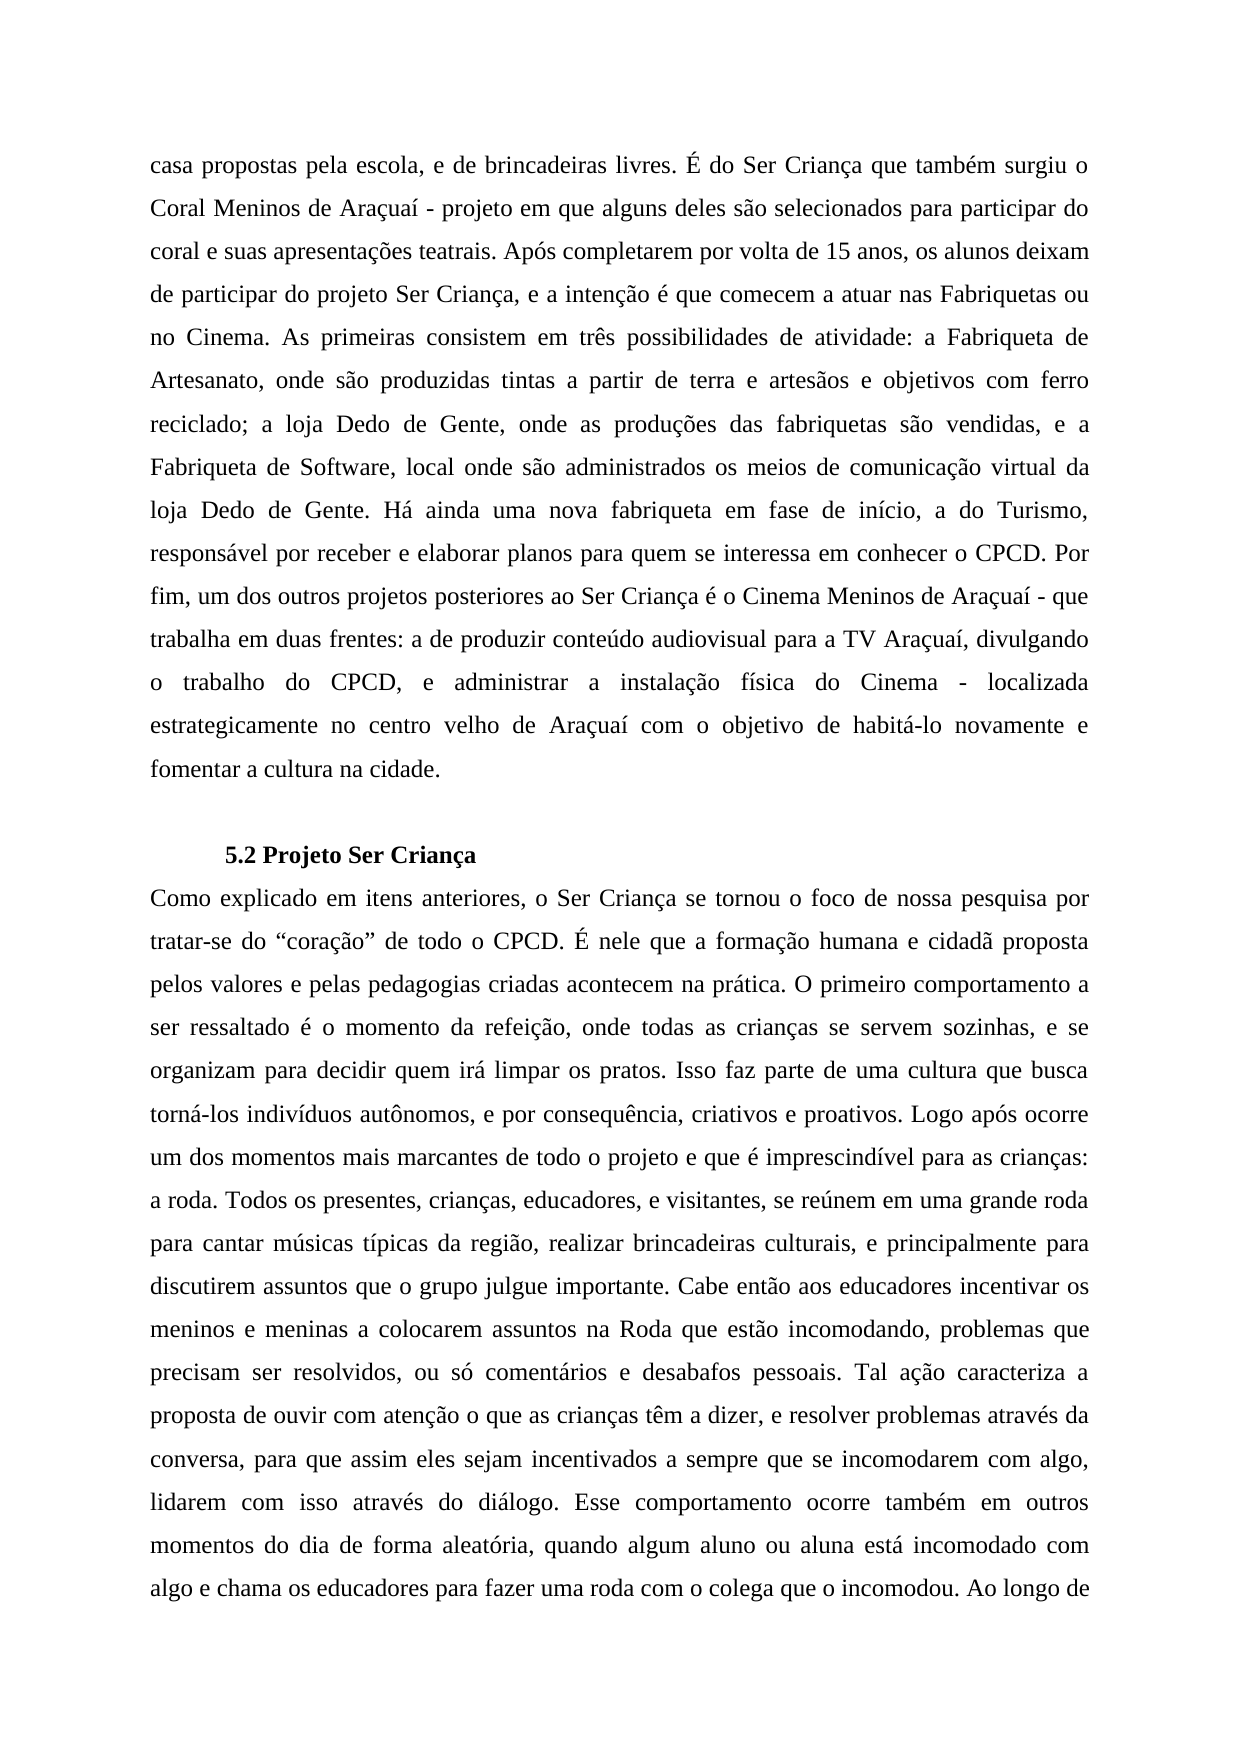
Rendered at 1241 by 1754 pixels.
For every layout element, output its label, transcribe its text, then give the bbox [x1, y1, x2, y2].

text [150, 150, 1090, 782]
text 5.2 Projeto Ser Criança [150, 840, 1090, 869]
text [150, 883, 1090, 1602]
